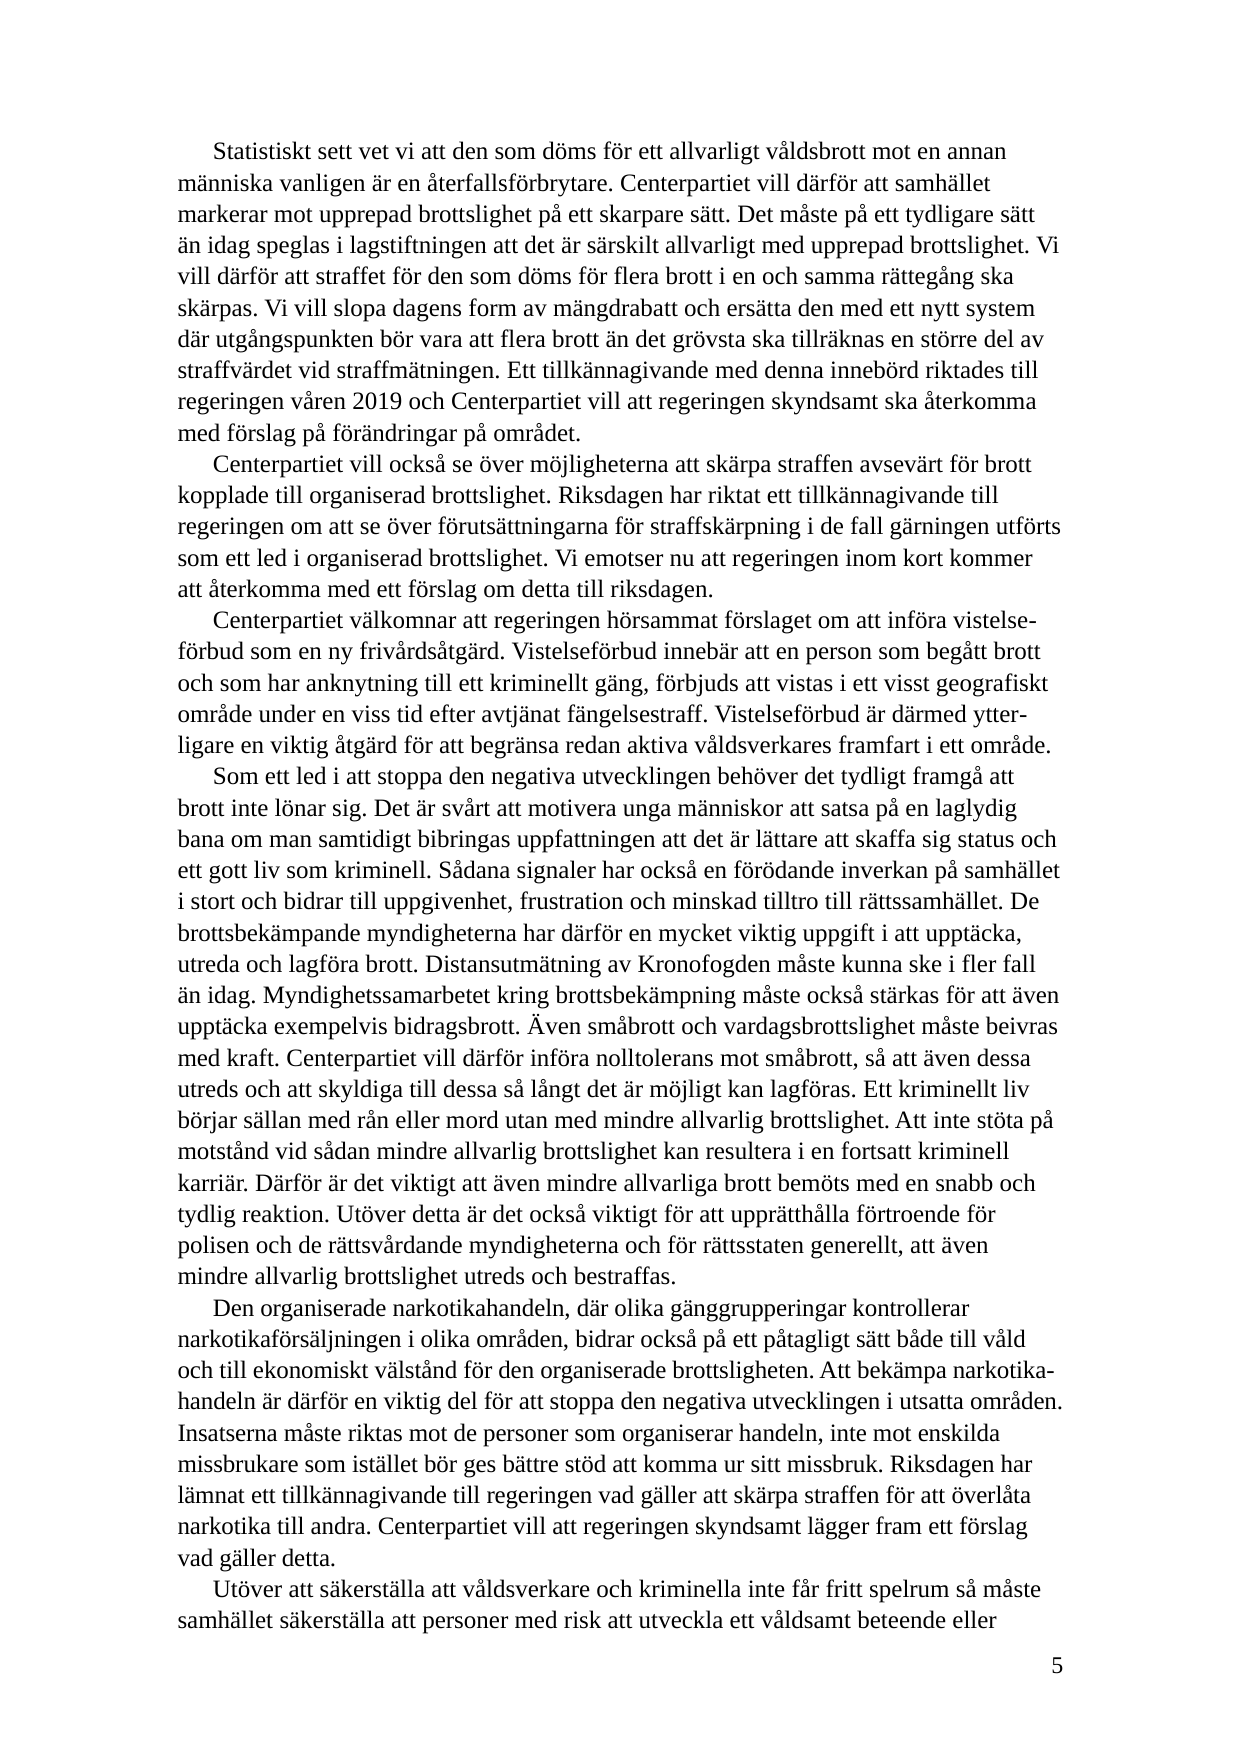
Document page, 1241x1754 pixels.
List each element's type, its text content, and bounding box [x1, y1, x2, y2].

text Som ett led i att stoppa den negativa utvecklingen behöver det tydligt framgå att brott inte lönar sig. Det är svårt att motivera unga människor att satsa på en laglydig bana om man samtidigt bibringas uppfattningen att det är lättare att skaffa sig status och ett gott liv som kriminell. Sådana signaler har också en förödande inverkan på samhället i stort och bidrar till uppgivenhet, frustration och minskad tilltro till rättssamhället. De brottsbekämpande myndigheterna har därför en mycket viktig uppgift i att upptäcka, utreda och lagföra brott. Distansutmätning av Kronofogden måste kunna ske i fler fall än idag. Myndighetssamarbetet kring brottsbekämpning måste också stärkas för att även upptäcka exempelvis bidragsbrott. Även småbrott och vardagsbrottslighet måste beivras med kraft. Centerpartiet vill därför införa nolltolerans mot småbrott, så att även dessa utreds och att skyldiga till dessa så långt det är möjligt kan lagföras. Ett kriminellt liv börjar sällan med rån eller mord utan med mindre allvarlig brottslighet. Att inte stöta på motstånd vid sådan mindre allvarlig brottslighet kan resultera i en fortsatt kriminell karriär. Därför är det viktigt att även mindre allvarliga brott bemöts med en snabb och tydlig reaktion. Utöver detta är det också viktigt för att upprätthålla förtroende för polisen och de rättsvårdande myndigheterna och för rättsstaten generellt, att även mindre allvarlig brottslighet utreds och bestraffas. [177, 759, 1063, 1290]
text Centerpartiet välkomnar att regeringen hörsammat förslaget om att införa vistelseförbud som en ny frivårdsåtgärd. Vistelseförbud innebär att en person som begått brott och som har anknytning till ett kriminellt gäng, förbjuds att vistas i ett visst geografiskt område under en viss tid efter avtjänat fängelsestraff. Vistelseförbud är därmed ytterligare en viktig åtgärd för att begränsa redan aktiva våldsverkares framfart i ett område. [177, 603, 1063, 759]
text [177, 1571, 1063, 1634]
text Centerpartiet vill också se över möjligheterna att skärpa straffen avsevärt för brott kopplade till organiserad brottslighet. Riksdagen har riktat ett tillkännagivande till regeringen om att se över förutsättningarna för straffskärpning i de fall gärningen utförts som ett led i organiserad brottslighet. Vi emotser nu att regeringen inom kort kommer att återkomma med ett förslag om detta till riksdagen. [177, 446, 1063, 603]
text Den organiserade narkotikahandeln, där olika gänggrupperingar kontrollerar narkotikaförsäljningen i olika områden, bidrar också på ett påtagligt sätt både till våld och till ekonomiskt välstånd för den organiserade brottsligheten. Att bekämpa narkotikahandeln är därför en viktig del för att stoppa den negativa utvecklingen i utsatta områden. Insatserna måste riktas mot de personer som organiserar handeln, inte mot enskilda missbrukare som istället bör ges bättre stöd att komma ur sitt missbruk. Riksdagen har lämnat ett tillkännagivande till regeringen vad gäller att skärpa straffen för att överlåta narkotika till andra. Centerpartiet vill att regeringen skyndsamt lägger fram ett förslag vad gäller detta. [177, 1290, 1063, 1571]
text Statistiskt sett vet vi att den som döms för ett allvarligt våldsbrott mot en annan människa vanligen är en återfallsförbrytare. Centerpartiet vill därför att samhället markerar mot upprepad brottslighet på ett skarpare sätt. Det måste på ett tydligare sätt än idag speglas i lagstiftningen att det är särskilt allvarligt med upprepad brottslighet. Vi vill därför att straffet för den som döms för flera brott i en och samma rättegång ska skärpas. Vi vill slopa dagens form av mängdrabatt och ersätta den med ett nytt system där utgångspunkten bör vara att flera brott än det grövsta ska tillräknas en större del av straffvärdet vid straffmätningen. Ett tillkännagivande med denna innebörd riktades till regeringen våren 2019 och Centerpartiet vill att regeringen skyndsamt ska återkomma med förslag på förändringar på området. [177, 134, 1063, 446]
